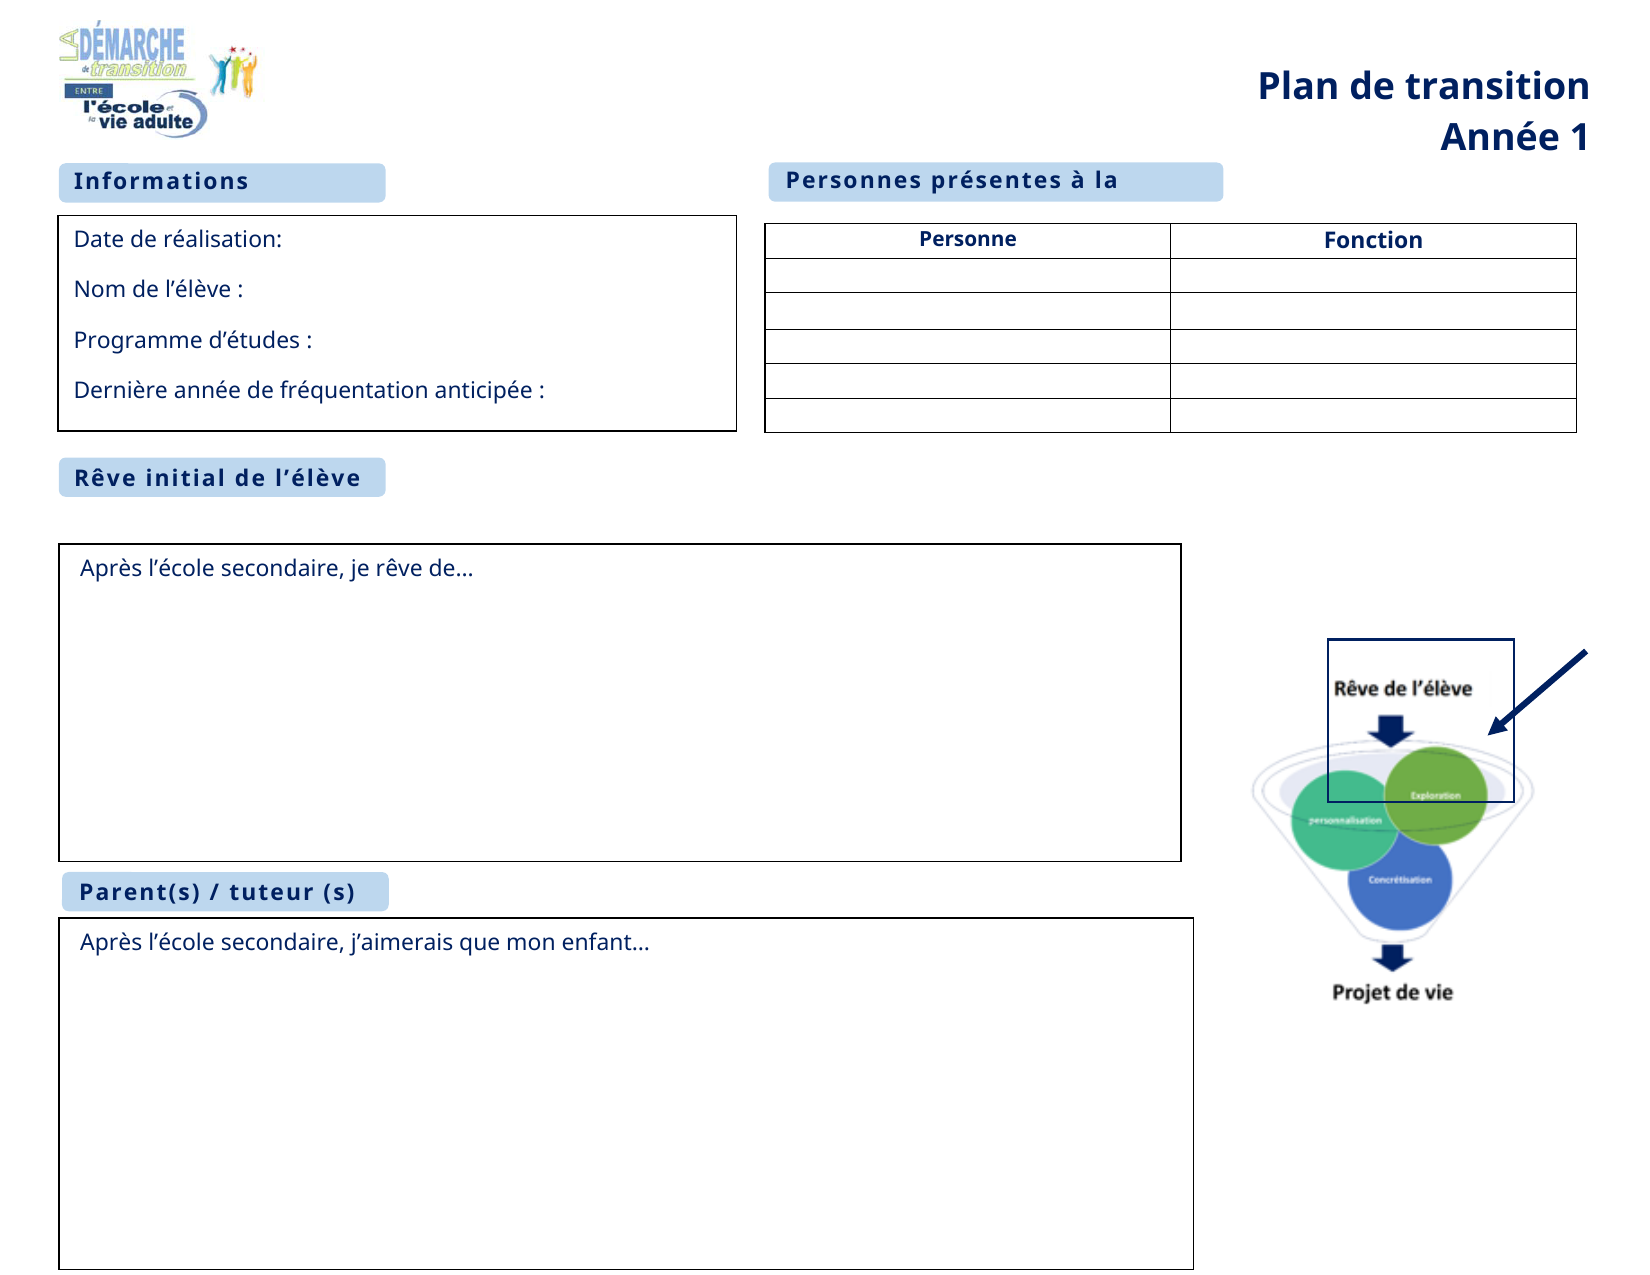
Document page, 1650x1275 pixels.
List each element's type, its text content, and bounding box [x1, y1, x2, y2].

table_cell [1171, 399, 1576, 432]
text Année 1 [59, 110, 1591, 161]
table_cell [1171, 364, 1576, 397]
table_header Personne [766, 224, 1170, 258]
table_cell [766, 399, 1170, 432]
table_cell [766, 259, 1170, 292]
table_cell [766, 330, 1170, 363]
picture [1515, 656, 1571, 707]
picture [1329, 656, 1513, 801]
table_cell [1171, 293, 1576, 328]
table_cell [1171, 259, 1576, 292]
table_cell [766, 364, 1170, 397]
picture [1233, 656, 1571, 1024]
table_header Fonction [1171, 224, 1576, 258]
table_cell [1171, 330, 1576, 363]
text Plan de transition [266, 59, 1591, 110]
table_cell [766, 293, 1170, 328]
